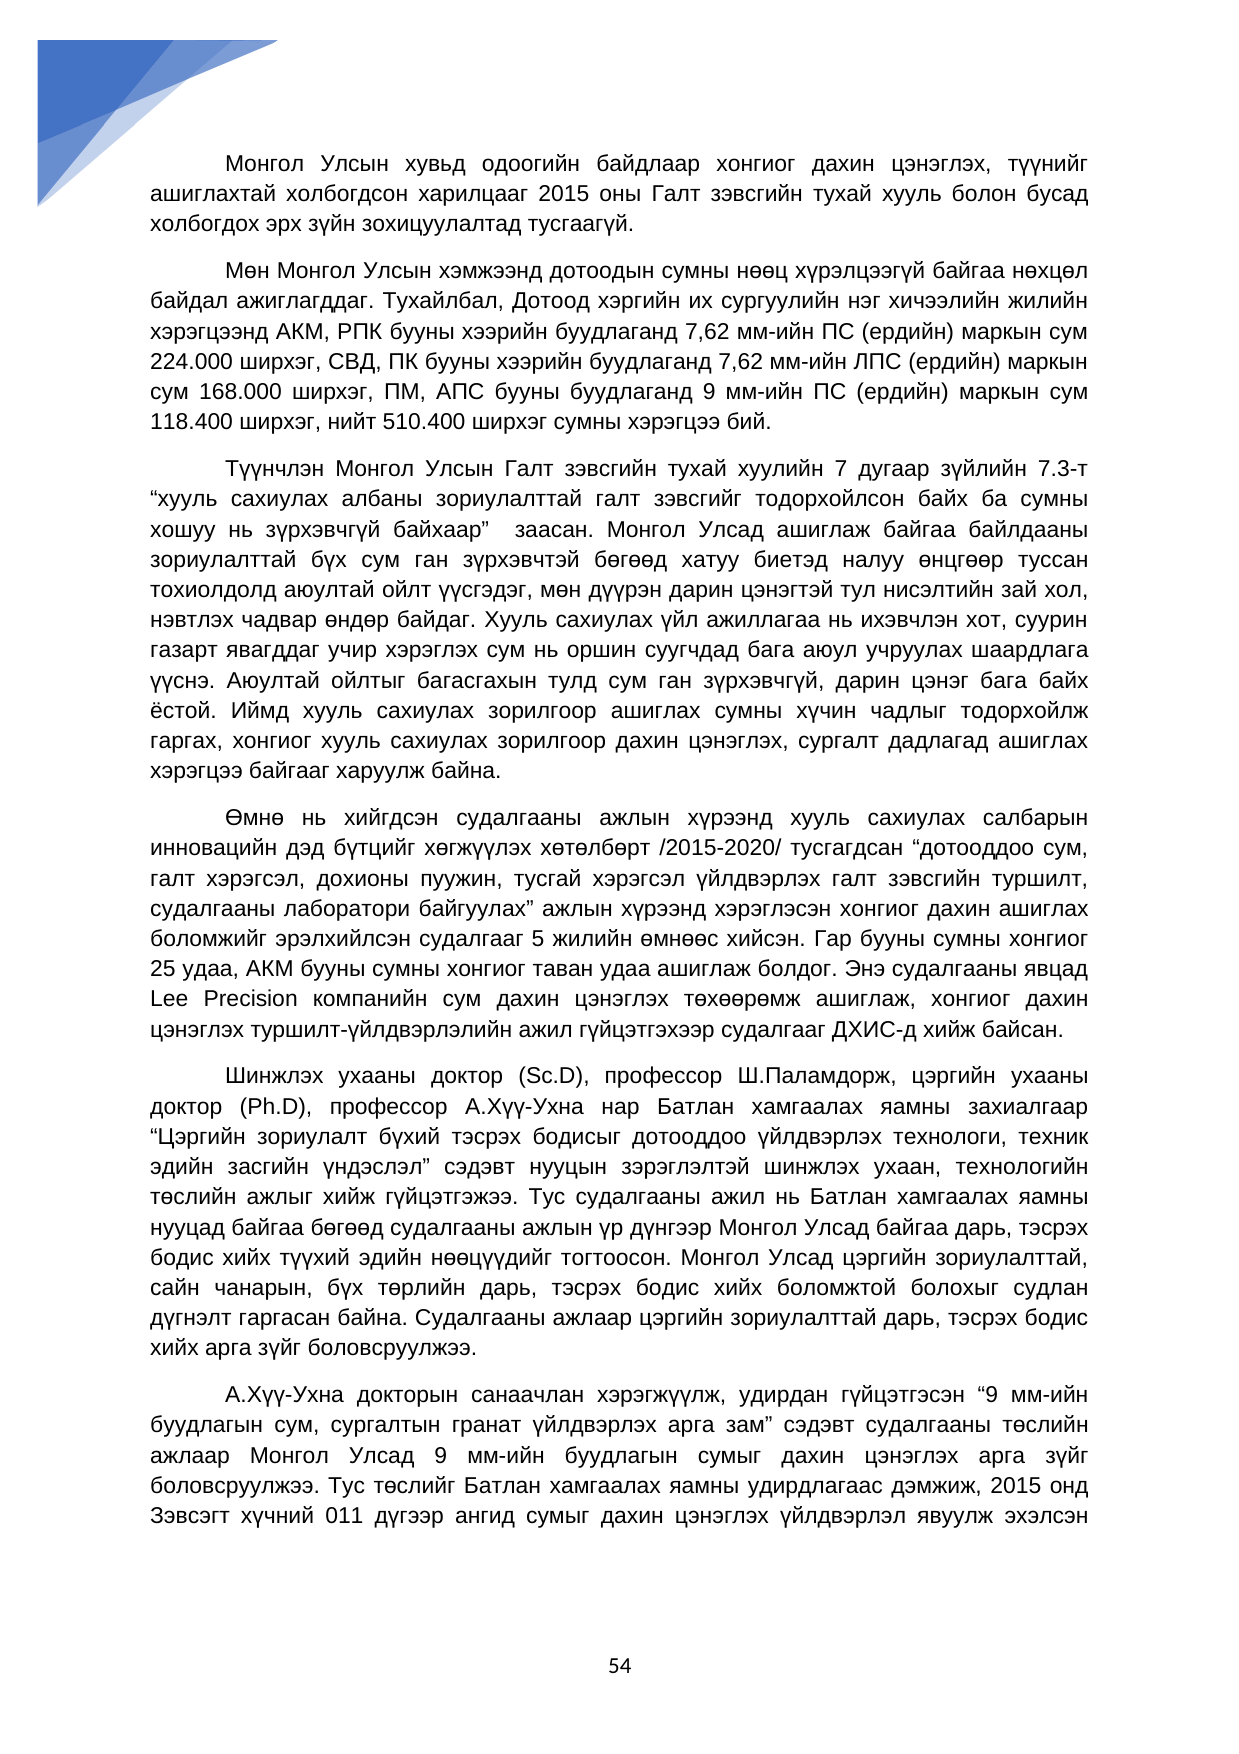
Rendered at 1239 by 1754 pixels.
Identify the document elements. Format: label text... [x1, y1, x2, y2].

picture [37, 40, 279, 209]
text Өмнө нь хийгдсэн судалгааны ажлын хүрээнд хууль сахиулах салбарын инновацийн дэд бүтцийг хөгжүүлэх хөтөлбөрт /2015-2020/ тусгагдсан “дотооддоо сум, галт хэрэгсэл, дохионы пуужин, тусгай хэрэгсэл үйлдвэрлэх галт зэвсгийн туршилт, судалгааны лаборатори байгуулах” ажлын хүрээнд хэрэглэсэн хонгиог дахин ашиглах боломжийг эрэлхийлсэн судалгааг 5 жилийн өмнөөс хийсэн. Гар бууны сумны хонгиог 25 удаа, АКМ бууны сумны хонгиог таван удаа ашиглаж болдог. Энэ судалгааны явцад Lee Precision компанийн сум дахин цэнэглэх төхөөрөмж ашиглаж, хонгиог дахин цэнэглэх туршилт-үйлдвэрлэлийн ажил гүйцэтгэхээр судалгааг ДХИС-д хийж байсан. [150, 804, 1089, 1042]
text Мөн Монгол Улсын хэмжээнд дотоодын сумны нөөц хүрэлцээгүй байгаа нөхцөл байдал ажиглагддаг. Тухайлбал, Дотоод хэргийн их сургуулийн нэг хичээлийн жилийн хэрэгцээнд АКМ, РПК бууны хээрийн буудлаганд 7,62 мм-ийн ПС (ердийн) маркын сум 224.000 ширхэг, СВД, ПК бууны хээрийн буудлаганд 7,62 мм-ийн ЛПС (ердийн) маркын сум 168.000 ширхэг, ПМ, АПС бууны буудлаганд 9 мм-ийн ПС (ердийн) маркын сум 118.400 ширхэг, нийт 510.400 ширхэг сумны хэрэгцээ бий. [150, 257, 1089, 435]
text Түүнчлэн Монгол Улсын Галт зэвсгийн тухай хуулийн 7 дугаар зүйлийн 7.3-т “хууль сахиулах албаны зориулалттай галт зэвсгийг тодорхойлсон байх ба сумны хошуу нь зүрхэвчгүй байхаар” заасан. Монгол Улсад ашиглаж байгаа байлдааны зориулалттай бүх сум ган зүрхэвчтэй бөгөөд хатуу биетэд налуу өнцгөөр туссан тохиолдолд аюултай ойлт үүсгэдэг, мөн дүүрэн дарин цэнэгтэй тул нисэлтийн зай хол, нэвтлэх чадвар өндөр байдаг. Хууль сахиулах үйл ажиллагаа нь ихэвчлэн хот, суурин газарт явагддаг учир хэрэглэх сум нь оршин суугчдад бага аюул учруулах шаардлага үүснэ. Аюултай ойлтыг багасгахын тулд сум ган зүрхэвчгүй, дарин цэнэг бага байх ёстой. Иймд хууль сахиулах зорилгоор ашиглах сумны хүчин чадлыг тодорхойлж гаргах, хонгиог хууль сахиулах зорилгоор дахин цэнэглэх, сургалт дадлагад ашиглах хэрэгцээ байгааг харуулж байна. [150, 455, 1089, 784]
text Шинжлэх ухааны доктор (Sc.D), профессор Ш.Паламдорж, цэргийн ухааны доктор (Ph.D), профессор А.Хүү-Ухна нар Батлан хамгаалах яамны захиалгаар “Цэргийн зориулалт бүхий тэсрэх бодисыг дотооддоо үйлдвэрлэх технологи, техник эдийн засгийн үндэслэл” сэдэвт нууцын зэрэглэлтэй шинжлэх ухаан, технологийн төслийн ажлыг хийж гүйцэтгэжээ. Тус судалгааны ажил нь Батлан хамгаалах яамны нууцад байгаа бөгөөд судалгааны ажлын үр дүнгээр Монгол Улсад байгаа дарь, тэсрэх бодис хийх түүхий эдийн нөөцүүдийг тогтоосон. Монгол Улсад цэргийн зориулалттай, сайн чанарын, бүх төрлийн дарь, тэсрэх бодис хийх боломжтой болохыг судлан дүгнэлт гаргасан байна. Судалгааны ажлаар цэргийн зориулалттай дарь, тэсрэх бодис хийх арга зүйг боловсруулжээ. [150, 1062, 1089, 1361]
text Монгол Улсын хувьд одоогийн байдлаар хонгиог дахин цэнэглэх, түүнийг ашиглахтай холбогдсон харилцааг 2015 оны Галт зэвсгийн тухай хууль болон бусад холбогдох эрх зүйн зохицуулалтад тусгаагүй. [150, 150, 1089, 237]
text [150, 1381, 1089, 1528]
